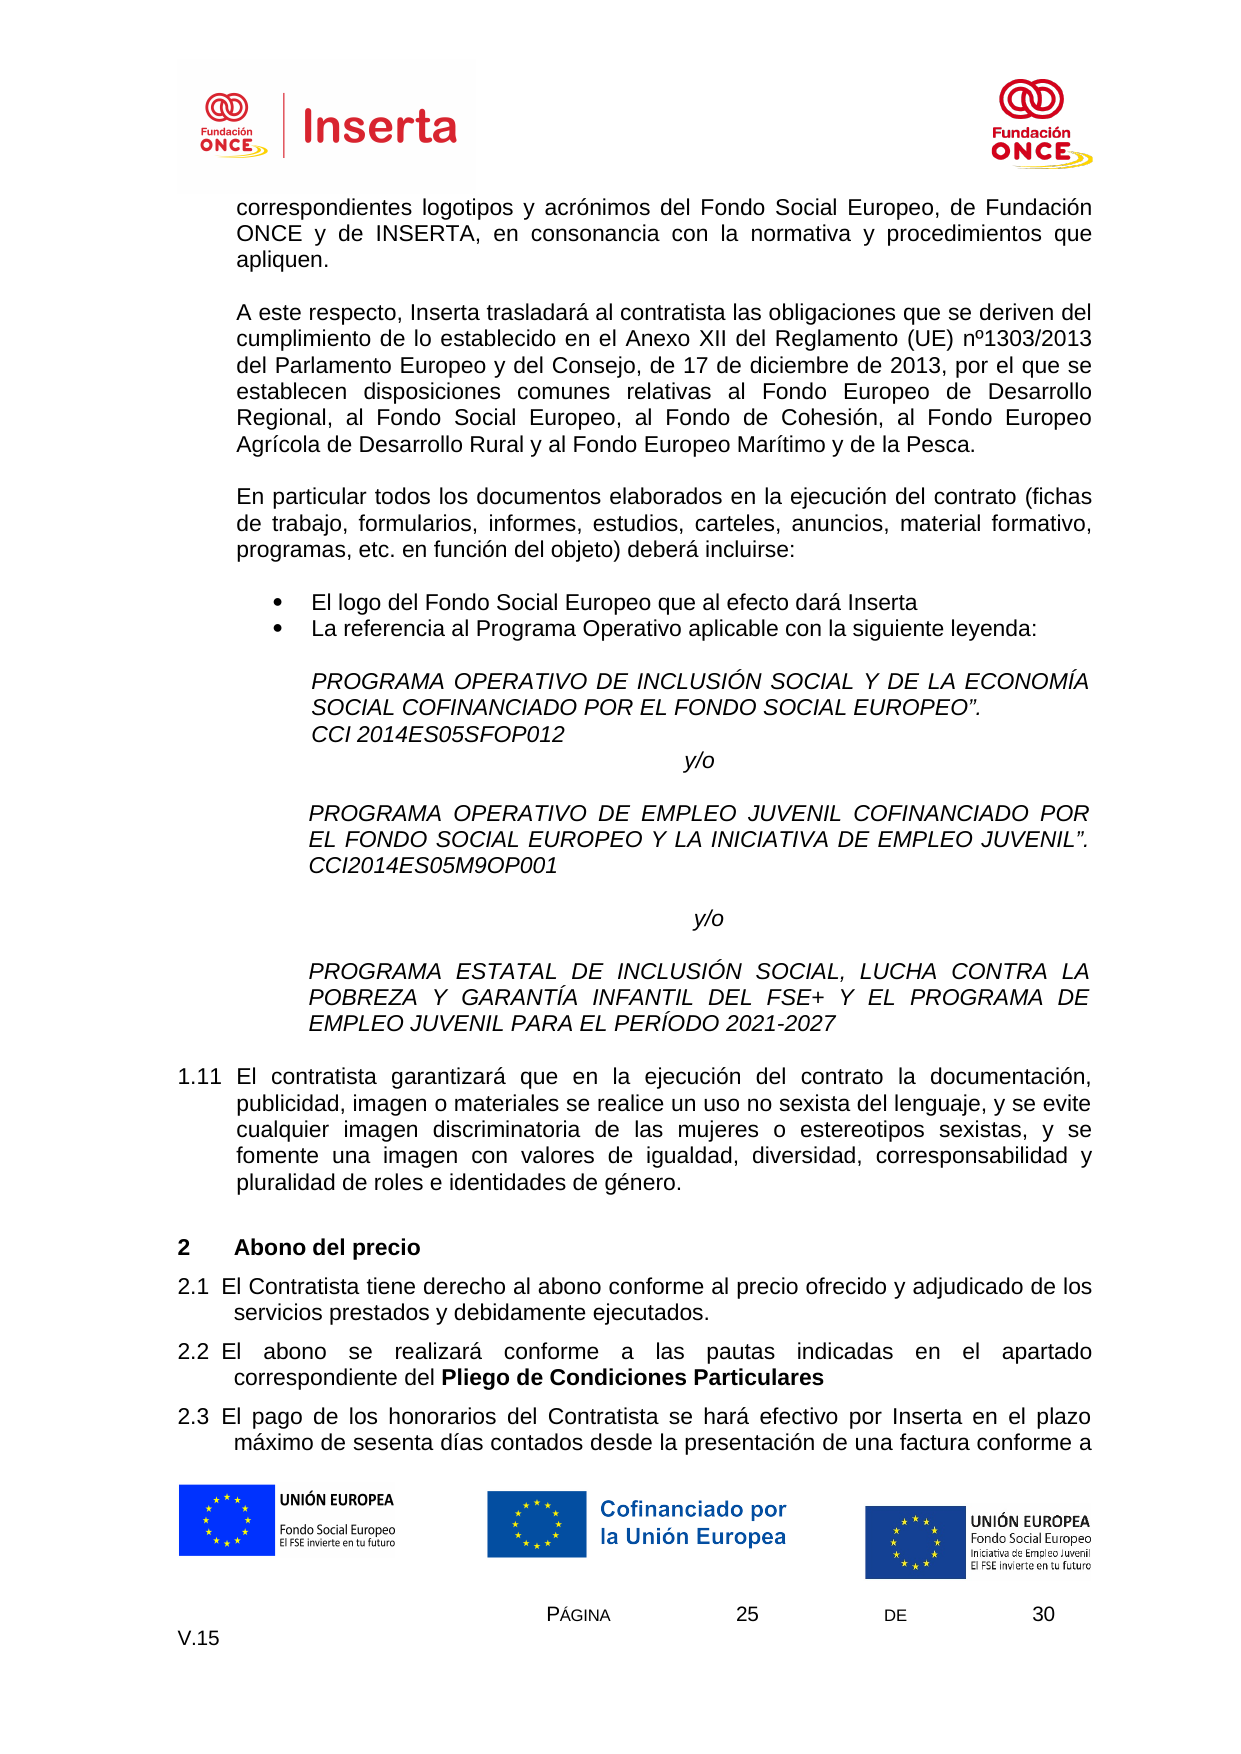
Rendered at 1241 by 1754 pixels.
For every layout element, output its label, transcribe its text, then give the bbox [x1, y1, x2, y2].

list El abono se realizará conforme a las pautas indicadas en el apartado correspondiente del Pliego de Condiciones Particulares [177, 1338, 1093, 1391]
picture [177, 59, 476, 194]
text y/o [308, 905, 1093, 931]
picture [863, 1503, 1091, 1581]
text 1.11 El contratista garantizará que en la ejecución del contrato la documentación, publicidad, imagen o materiales se realice un uso no sexista del lenguaje, y se evite cualquier imagen discriminatoria de las mujeres o estereotipos sexistas, y se fomente una imagen con valores de igualdad, diversidad, corresponsabilidad y pluralidad de roles e identidades de género. [177, 1063, 1093, 1195]
text PROGRAMA OPERATIVO DE INCLUSIÓN SOCIAL Y DE LA ECONOMÍA SOCIAL COFINANCIADO POR EL FONDO SOCIAL EUROPEO”. [311, 641, 1093, 721]
picture [991, 79, 1093, 169]
list La referencia al Programa Operativo aplicable con la siguiente leyenda: [274, 615, 1093, 641]
text A este respecto, Inserta trasladará al contratista las obligaciones que se deriven del cumplimiento de lo establecido en el Anexo XII del Reglamento (UE) nº1303/2013 del Parlamento Europeo y del Consejo, de 17 de diciembre de 2013, por el que se establecen disposiciones comunes relativas al Fondo Europeo de Desarrollo Regional, al Fondo Social Europeo, al Fondo de Cohesión, al Fondo Europeo Agrícola de Desarrollo Rural y al Fondo Europeo Marítimo y de la Pesca. [236, 299, 1093, 457]
text PROGRAMA OPERATIVO DE EMPLEO JUVENIL COFINANCIADO POR EL FONDO SOCIAL EUROPEO Y LA INICIATIVA DE EMPLEO JUVENIL”. CCI2014ES05M9OP001 [308, 799, 1093, 879]
picture [177, 1482, 395, 1558]
list El logo del Fondo Social Europeo que al efecto dará Inserta [274, 589, 1093, 615]
text y/o [308, 747, 1093, 773]
picture [483, 1487, 839, 1562]
text PROGRAMA ESTATAL DE INCLUSIÓN SOCIAL, LUCHA CONTRA LA POBREZA Y GARANTÍA INFANTIL DEL FSE+ Y EL PROGRAMA DE EMPLEO JUVENIL PARA EL PERÍODO 2021-2027 [308, 958, 1093, 1037]
list El Contratista tiene derecho al abono conforme al precio ofrecido y adjudicado de los servicios prestados y debidamente ejecutados. [177, 1273, 1093, 1325]
text En particular todos los documentos elaborados en la ejecución del contrato (fichas de trabajo, formularios, informes, estudios, carteles, anuncios, material formativo, programas, etc. en función del objeto) deberá incluirse: [236, 483, 1093, 562]
text CCI 2014ES05SFOP012 [311, 721, 1093, 747]
list Abono del precio [177, 1234, 1093, 1260]
